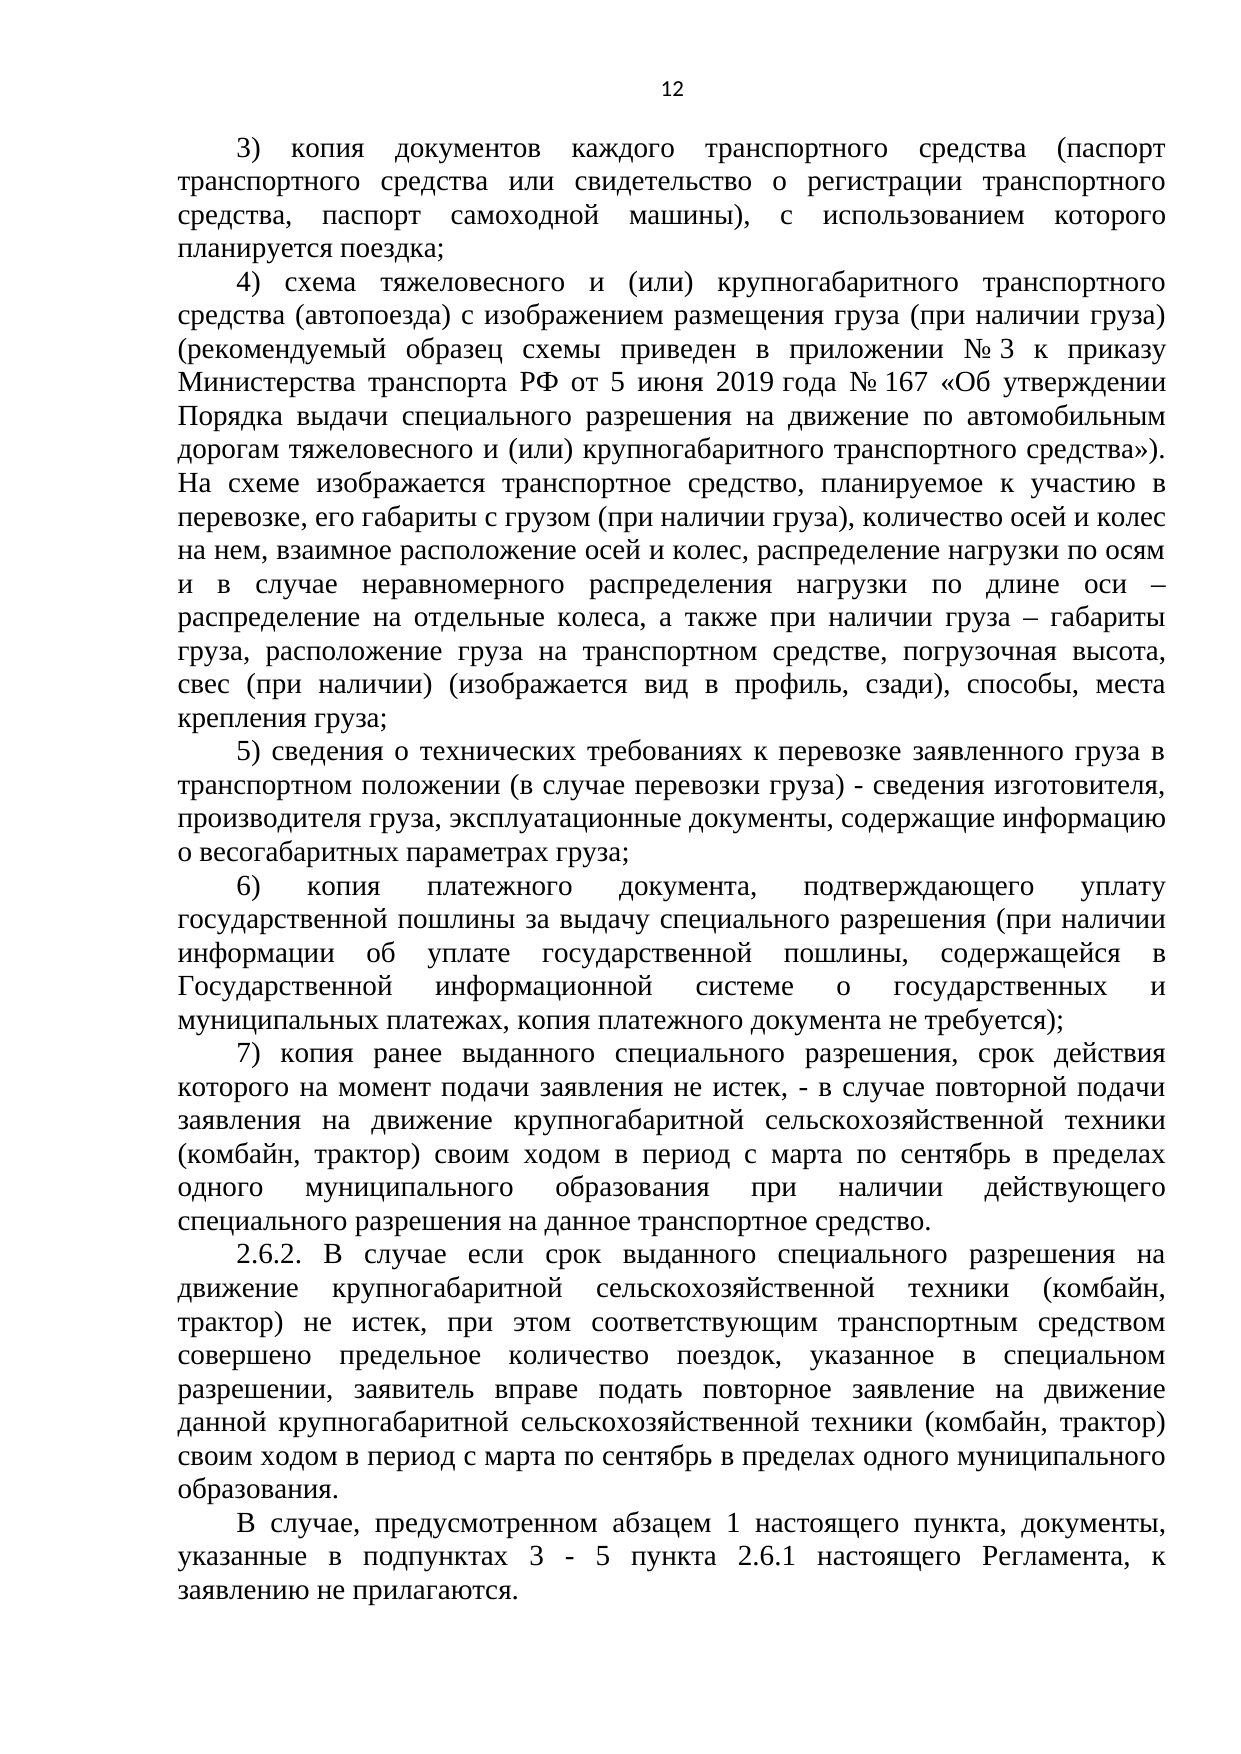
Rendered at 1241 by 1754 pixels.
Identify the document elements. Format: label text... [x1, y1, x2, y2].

text 6) копия платежного документа, подтверждающего уплату государственной пошлины за выдачу специального разрешения (при наличии информации об уплате государственной пошлины, содержащейся в Государственной информационной системе о государственных и муниципальных платежах, копия платежного документа не требуется); [177, 868, 1167, 1035]
text 5) сведения о технических требованиях к перевозке заявленного груза в транспортном положении (в случае перевозки груза) - сведения изготовителя, производителя груза, эксплуатационные документы, содержащие информацию о весогабаритных параметрах груза; [177, 733, 1167, 868]
text 4) схема тяжеловесного и (или) крупногабаритного транспортного средства (автопоезда) с изображением размещения груза (при наличии груза) (рекомендуемый образец схемы приведен в приложении № 3 к приказу Министерства транспорта РФ от 5 июня 2019 года № 167 «Об утверждении Порядка выдачи специального разрешения на движение по автомобильным дорогам тяжеловесного и (или) крупногабаритного транспортного средства»). На схеме изображается транспортное средство, планируемое к участию в перевозке, его габариты с грузом (при наличии груза), количество осей и колес на нем, взаимное расположение осей и колес, распределение нагрузки по осям и в случае неравномерного распределения нагрузки по длине оси – распределение на отдельные колеса, а также при наличии груза – габариты груза, расположение груза на транспортном средстве, погрузочная высота, свес (при наличии) (изображается вид в профиль, сзади), способы, места крепления груза; [177, 264, 1167, 733]
text 7) копия ранее выданного специального разрешения, срок действия которого на момент подачи заявления не истек, - в случае повторной подачи заявления на движение крупногабаритной сельскохозяйственной техники (комбайн, трактор) своим ходом в период с марта по сентябрь в пределах одного муниципального образования при наличии действующего специального разрешения на данное транспортное средство. [177, 1035, 1167, 1237]
text В случае, предусмотренном абзацем 1 настоящего пункта, документы, указанные в подпунктах 3 - 5 пункта 2.6.1 настоящего Регламента, к заявлению не прилагаются. [177, 1505, 1167, 1606]
text 3) копия документов каждого транспортного средства (паспорт транспортного средства или свидетельство о регистрации транспортного средства, паспорт самоходной машины), с использованием которого планируется поездка; [177, 130, 1167, 264]
text 2.6.2. В случае если срок выданного специального разрешения на движение крупногабаритной сельскохозяйственной техники (комбайн, трактор) не истек, при этом соответствующим транспортным средством совершено предельное количество поездок, указанное в специальном разрешении, заявитель вправе подать повторное заявление на движение данной крупногабаритной сельскохозяйственной техники (комбайн, трактор) своим ходом в период с марта по сентябрь в пределах одного муниципального образования. [177, 1237, 1167, 1505]
